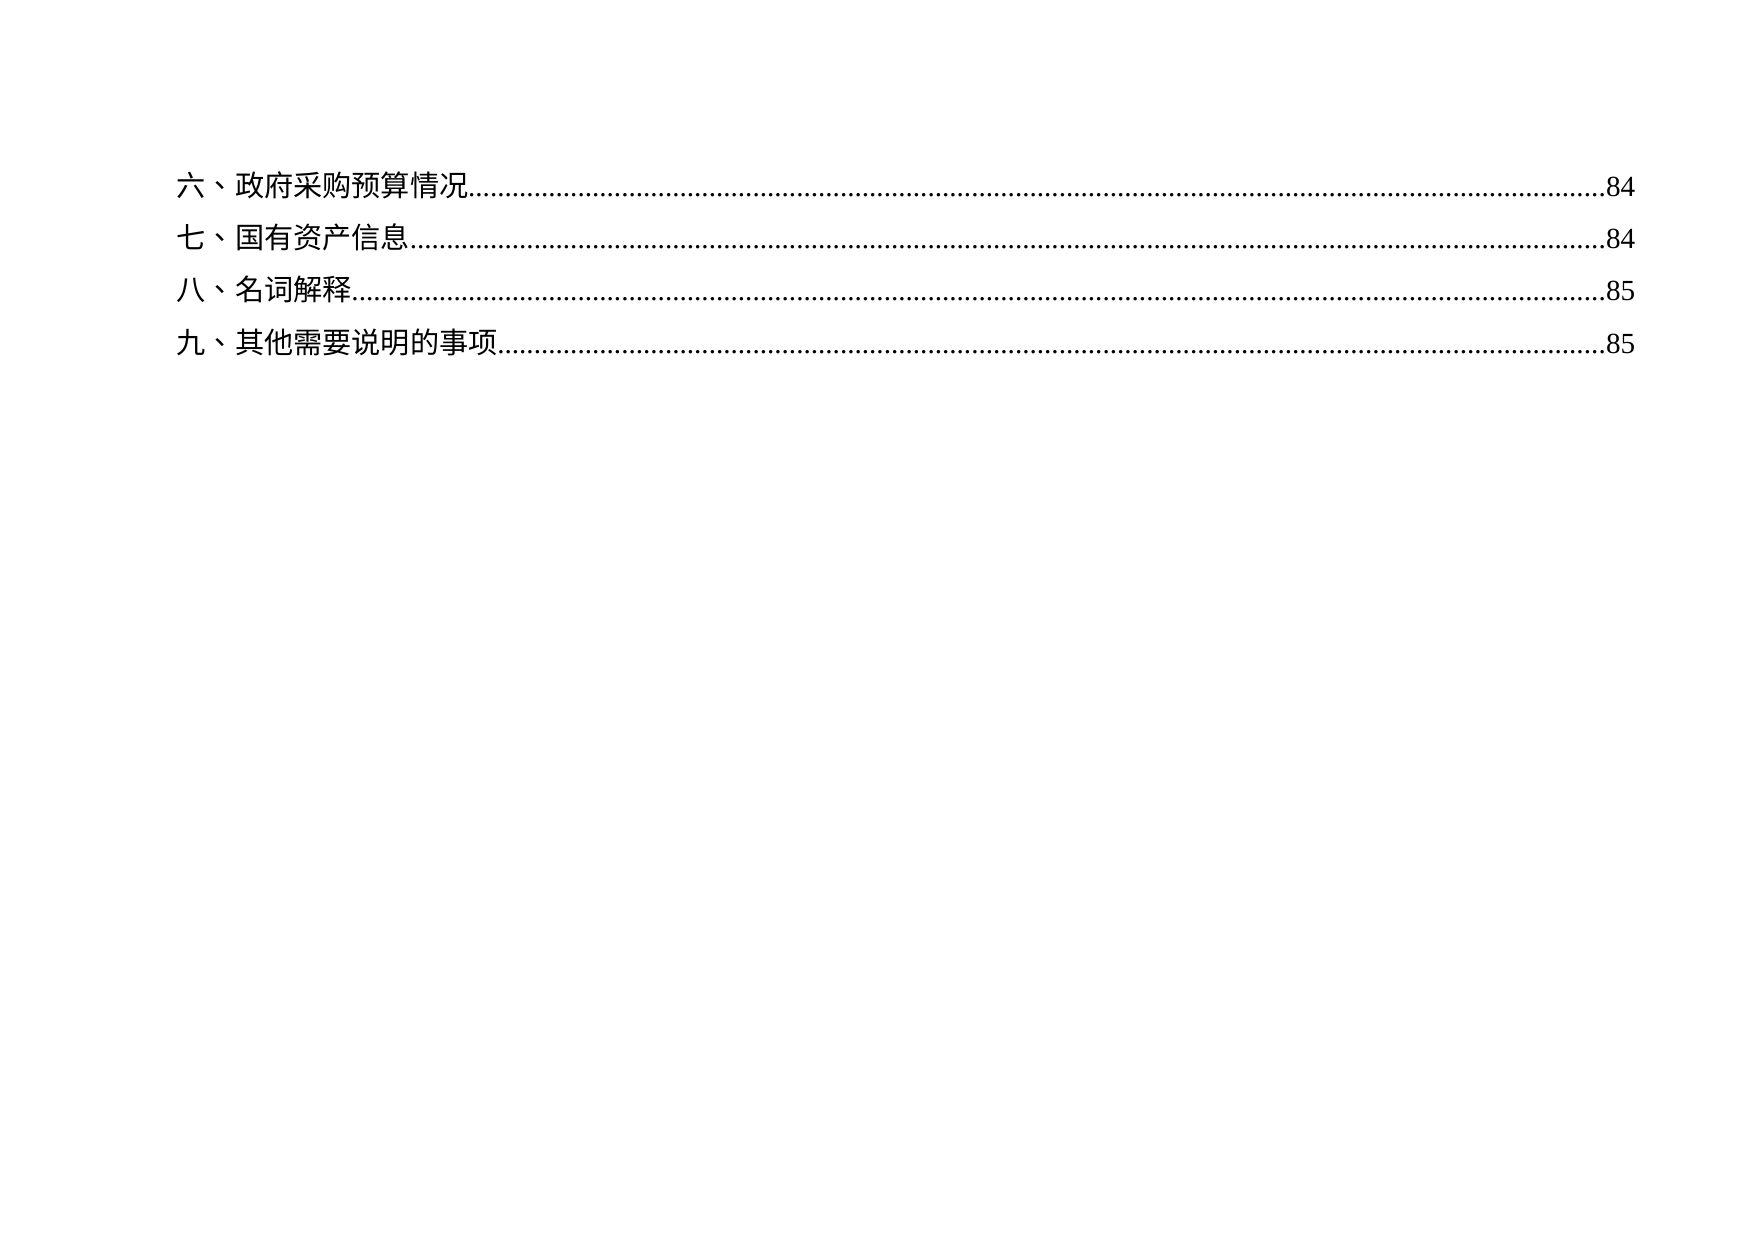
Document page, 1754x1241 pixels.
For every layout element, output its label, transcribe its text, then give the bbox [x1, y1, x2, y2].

text 九、其他需要说明的事项 85 [118, 322, 1636, 362]
text 八、名词解释 85 [118, 270, 1636, 309]
text 七、国有资产信息 84 [118, 217, 1636, 257]
text 六、政府采购预算情况 84 [118, 165, 1636, 205]
